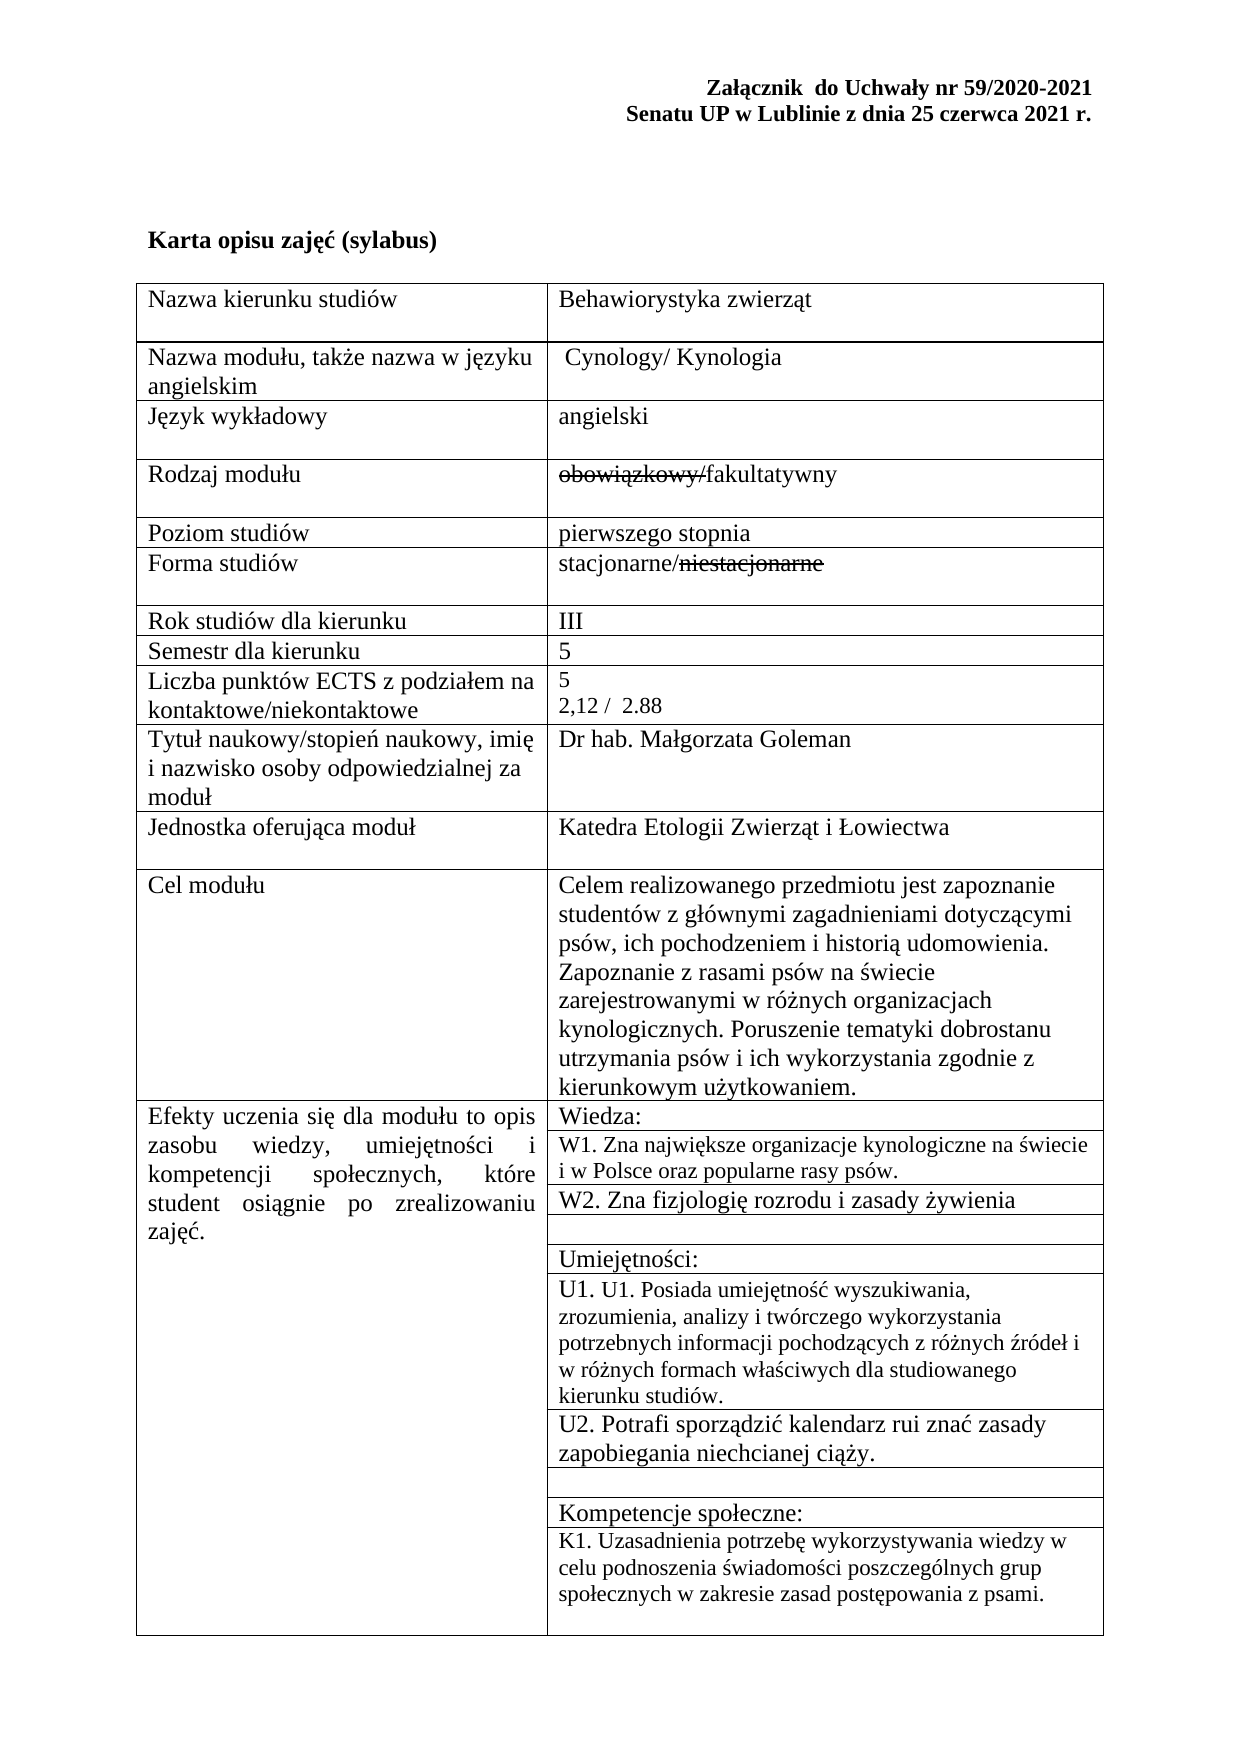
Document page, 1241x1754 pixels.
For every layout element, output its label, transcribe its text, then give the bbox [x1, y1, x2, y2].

table_cell Katedra Etologii Zwierząt i Łowiectwa [548, 812, 1103, 869]
table_cell [548, 1215, 1103, 1243]
table_cell Poziom studiów [137, 518, 547, 547]
table_cell Rok studiów dla kierunku [137, 606, 547, 635]
table_cell Umiejętności: [548, 1245, 1103, 1273]
table_cell Nazwa modułu, także nazwa w języku angielskim [137, 343, 547, 400]
table_cell 5 2,12 / 2.88 [548, 666, 1103, 723]
table_cell III [548, 606, 1103, 635]
text Karta opisu zajęć (sylabus) [148, 225, 1092, 254]
table_cell [548, 1468, 1103, 1497]
table_cell Liczba punktów ECTS z podziałem na kontaktowe/niekontaktowe [137, 666, 547, 723]
table_cell 5 [548, 636, 1103, 665]
table_cell Cel modułu [137, 870, 547, 1100]
table_cell W1. Zna największe organizacje kynologiczne na świecie i w Polsce oraz popularne rasy psów. [548, 1131, 1103, 1184]
table_cell obowiązkowy/fakultatywny [548, 460, 1103, 517]
table_cell Cynology/ Kynologia [548, 343, 1103, 400]
table_cell U1. U1. Posiada umiejętność wyszukiwania, zrozumienia, analizy i twórczego wykorzystania potrzebnych informacji pochodzących z różnych źródeł i w różnych formach właściwych dla studiowanego kierunku studiów. [548, 1274, 1103, 1408]
table_cell Forma studiów [137, 548, 547, 605]
table_cell Język wykładowy [137, 401, 547, 458]
table_header Nazwa kierunku studiów [137, 284, 547, 341]
table_cell K1. Uzasadnienia potrzebę wykorzystywania wiedzy w celu podnoszenia świadomości poszczególnych grup społecznych w zakresie zasad postępowania z psami. [548, 1528, 1103, 1635]
table_cell Tytuł naukowy/stopień naukowy, imię i nazwisko osoby odpowiedzialnej za moduł [137, 725, 547, 811]
table_cell angielski [548, 401, 1103, 458]
table_cell W2. Zna fizjologię rozrodu i zasady żywienia [548, 1185, 1103, 1214]
table_cell stacjonarne/niestacjonarne [548, 548, 1103, 605]
table_cell Celem realizowanego przedmiotu jest zapoznanie studentów z głównymi zagadnieniami dotyczącymi psów, ich pochodzeniem i historią udomowienia. Zapoznanie z rasami psów na świecie zarejestrowanymi w różnych organizacjach kynologicznych. Poruszenie tematyki dobrostanu utrzymania psów i ich wykorzystania zgodnie z kierunkowym użytkowaniem. [548, 870, 1103, 1100]
table_cell Wiedza: [548, 1101, 1103, 1130]
table_cell Rodzaj modułu [137, 460, 547, 517]
table_cell Efekty uczenia się dla modułu to opis zasobu wiedzy, umiejętności i kompetencji społecznych, które student osiągnie po zrealizowaniu zajęć. [137, 1101, 547, 1635]
table_header Behawiorystyka zwierząt [548, 284, 1103, 341]
table_cell Jednostka oferująca moduł [137, 812, 547, 869]
table_cell pierwszego stopnia [548, 518, 1103, 547]
table_cell Dr hab. Małgorzata Goleman [548, 725, 1103, 811]
table_cell Semestr dla kierunku [137, 636, 547, 665]
table_cell U2. Potrafi sporządzić kalendarz rui znać zasady zapobiegania niechcianej ciąży. [548, 1410, 1103, 1467]
table_cell Kompetencje społeczne: [548, 1498, 1103, 1527]
